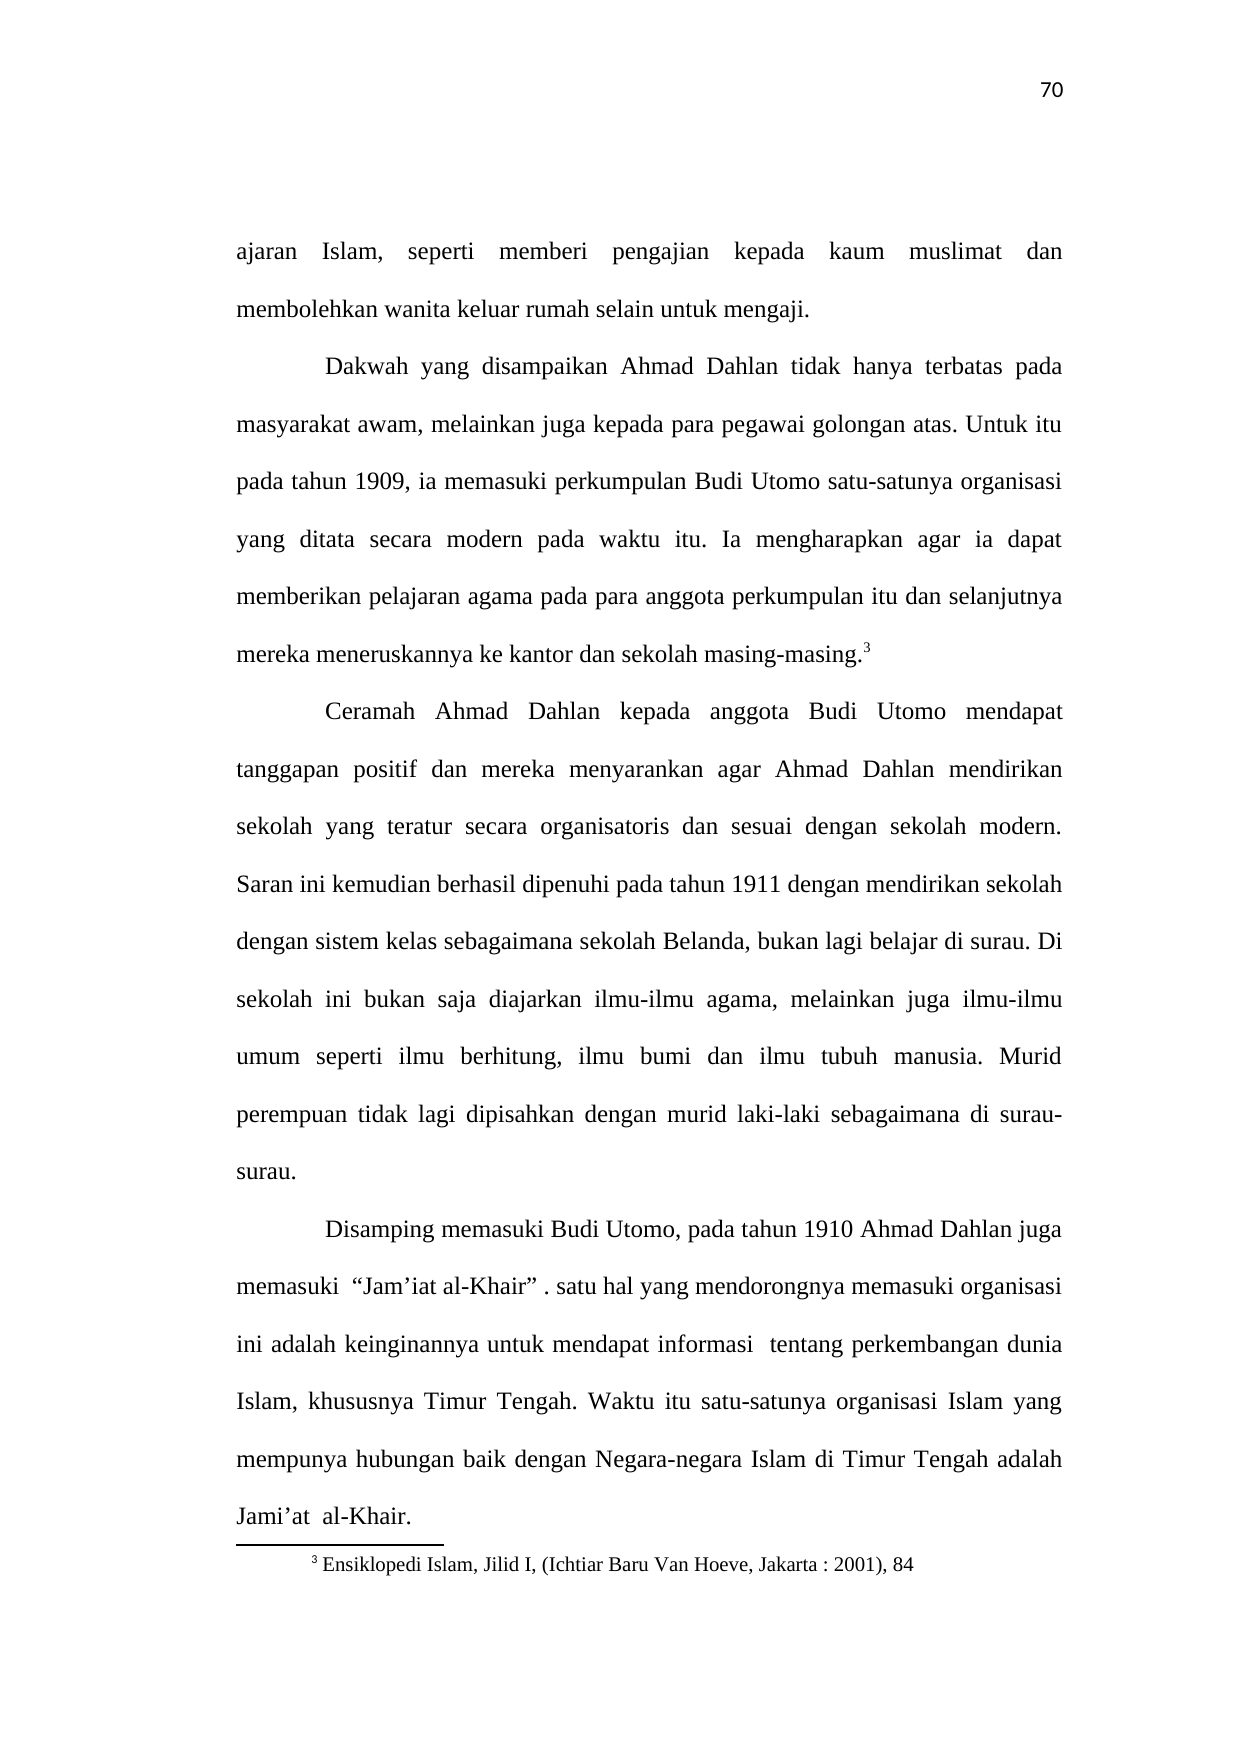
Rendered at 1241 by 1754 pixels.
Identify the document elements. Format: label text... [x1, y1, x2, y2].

text Dakwah yang disampaikan Ahmad Dahlan tidak hanya terbatas pada masyarakat awam, melainkan juga kepada para pegawai golongan atas. Untuk itu pada tahun 1909, ia memasuki perkumpulan Budi Utomo satu-satunya organisasi yang ditata secara modern pada waktu itu. Ia mengharapkan agar ia dapat memberikan pelajaran agama pada para anggota perkumpulan itu dan selanjutnya mereka meneruskannya ke kantor dan sekolah masing-masing. [236, 351, 1063, 667]
text Disamping memasuki Budi Utomo, pada tahun 1910 Ahmad Dahlan juga memasuki “Jam’iat al-Khair” . satu hal yang mendorongnya memasuki organisasi ini adalah keinginannya untuk mendapat informasi tentang perkembangan dunia Islam, khususnya Timur Tengah. Waktu itu satu-satunya organisasi Islam yang mempunya hubungan baik dengan Negara-negara Islam di Timur Tengah adalah Jami’at al-Khair. [236, 1214, 1063, 1530]
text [236, 236, 1063, 322]
text Ceramah Ahmad Dahlan kepada anggota Budi Utomo mendapat tanggapan positif dan mereka menyarankan agar Ahmad Dahlan mendirikan sekolah yang teratur secara organisatoris dan sesuai dengan sekolah modern. Saran ini kemudian berhasil dipenuhi pada tahun 1911 dengan mendirikan sekolah dengan sistem kelas sebagaimana sekolah Belanda, bukan lagi belajar di surau. Di sekolah ini bukan saja diajarkan ilmu-ilmu agama, melainkan juga ilmu-ilmu umum seperti ilmu berhitung, ilmu bumi dan ilmu tubuh manusia. Murid perempuan tidak lagi dipisahkan dengan murid laki-laki sebagaimana di surau-surau. [236, 696, 1063, 1185]
